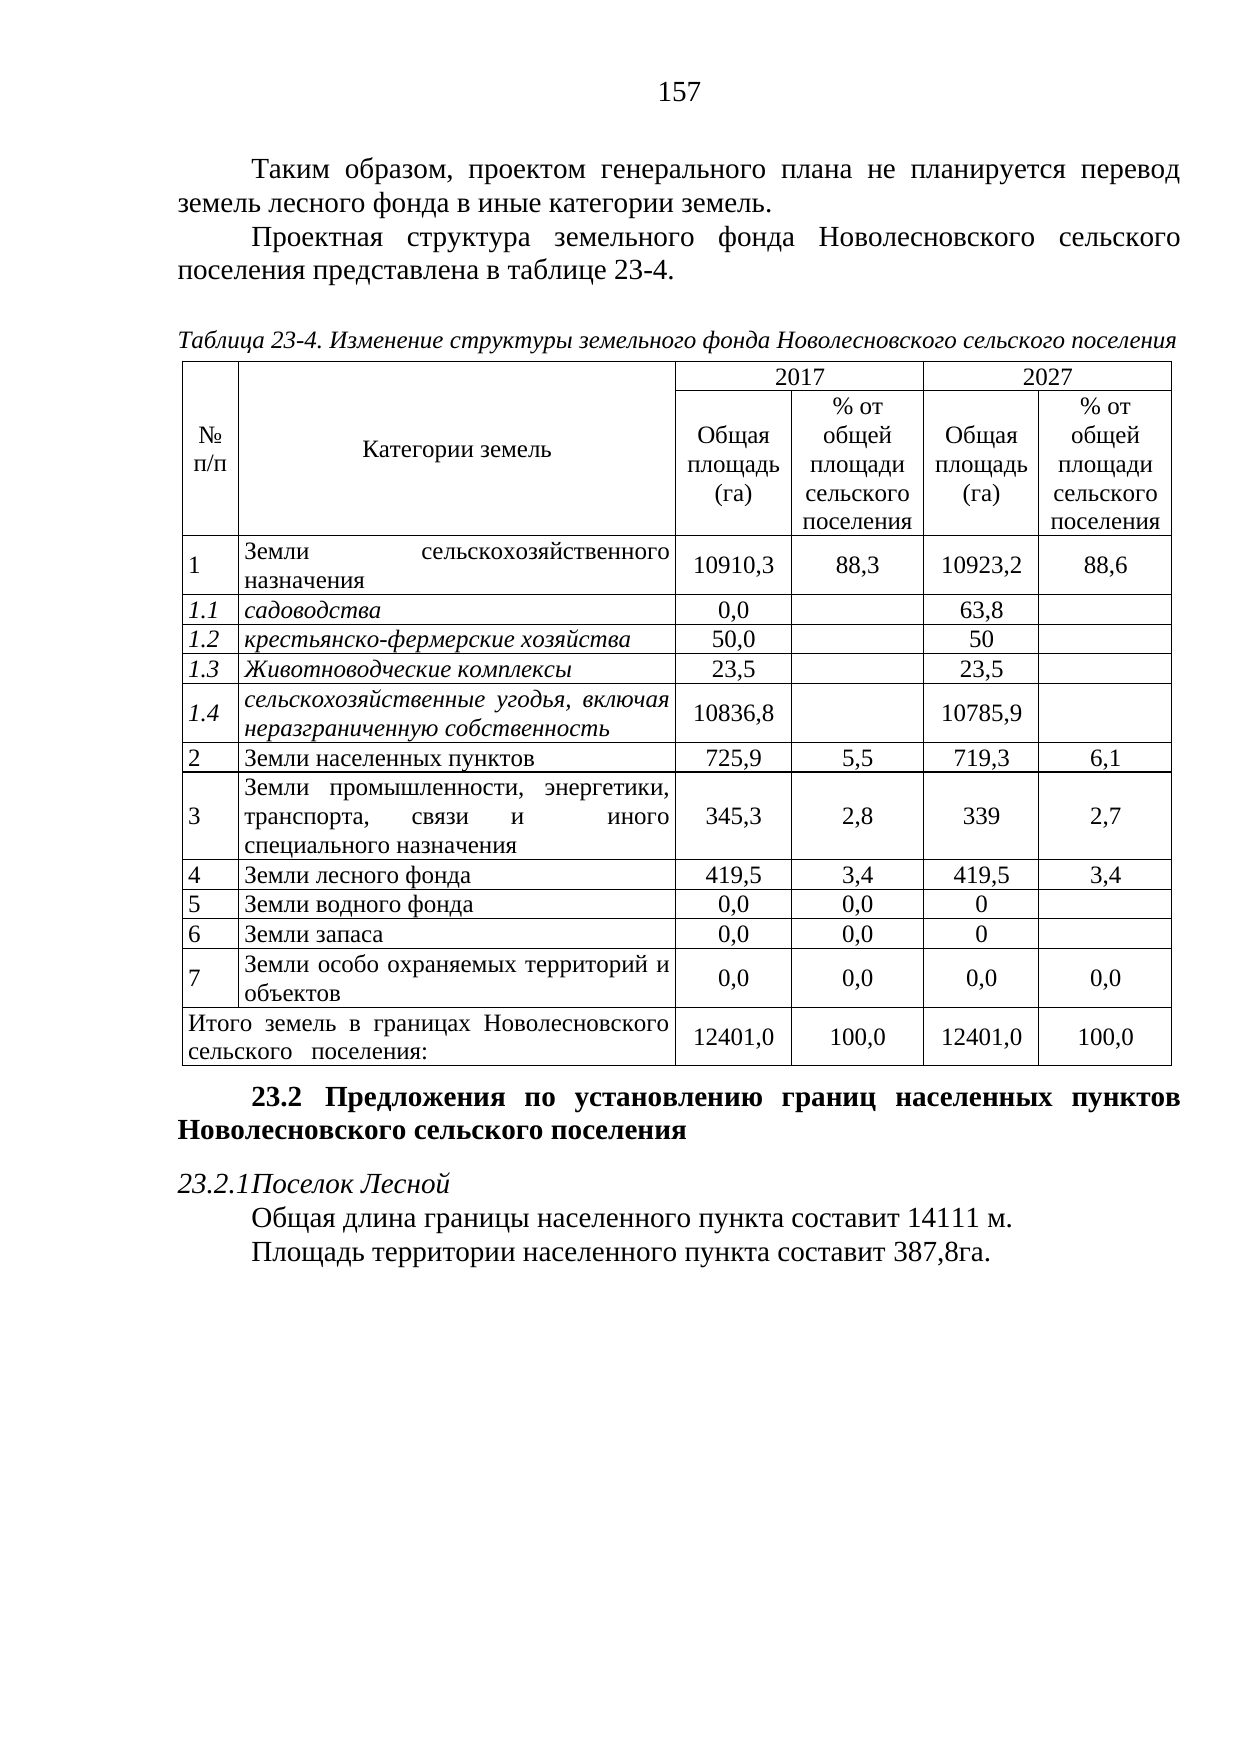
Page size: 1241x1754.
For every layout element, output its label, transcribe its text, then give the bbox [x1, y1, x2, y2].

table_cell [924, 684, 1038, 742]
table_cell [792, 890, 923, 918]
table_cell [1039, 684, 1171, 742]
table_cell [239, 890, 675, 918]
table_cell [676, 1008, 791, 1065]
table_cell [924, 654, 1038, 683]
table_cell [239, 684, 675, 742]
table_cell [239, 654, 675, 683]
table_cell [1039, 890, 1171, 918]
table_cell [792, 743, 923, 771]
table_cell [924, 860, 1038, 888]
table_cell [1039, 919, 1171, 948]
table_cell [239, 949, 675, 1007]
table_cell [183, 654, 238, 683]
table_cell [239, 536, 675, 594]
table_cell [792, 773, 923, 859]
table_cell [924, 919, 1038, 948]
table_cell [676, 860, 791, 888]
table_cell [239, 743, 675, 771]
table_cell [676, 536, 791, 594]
text Предложения по установлению границ населенных пунктов Новолесновского сельского поселения [177, 1079, 1181, 1146]
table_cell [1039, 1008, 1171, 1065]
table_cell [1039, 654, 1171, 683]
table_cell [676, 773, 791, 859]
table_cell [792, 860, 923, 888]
text Общая длина границы населенного пункта составит 14111 м. [177, 1200, 1181, 1234]
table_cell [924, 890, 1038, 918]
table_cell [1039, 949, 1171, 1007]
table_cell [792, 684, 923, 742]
text Проектная структура земельного фонда Новолесновского сельского поселения представлена в таблице 23-4. [177, 219, 1181, 286]
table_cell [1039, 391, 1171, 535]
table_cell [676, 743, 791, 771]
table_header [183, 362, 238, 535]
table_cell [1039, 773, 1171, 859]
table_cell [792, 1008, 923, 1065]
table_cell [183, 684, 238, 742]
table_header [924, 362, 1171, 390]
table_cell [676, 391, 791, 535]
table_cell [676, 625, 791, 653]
text Таким образом, проектом генерального плана не планируется перевод земель лесного фонда в иные категории земель. [177, 152, 1181, 219]
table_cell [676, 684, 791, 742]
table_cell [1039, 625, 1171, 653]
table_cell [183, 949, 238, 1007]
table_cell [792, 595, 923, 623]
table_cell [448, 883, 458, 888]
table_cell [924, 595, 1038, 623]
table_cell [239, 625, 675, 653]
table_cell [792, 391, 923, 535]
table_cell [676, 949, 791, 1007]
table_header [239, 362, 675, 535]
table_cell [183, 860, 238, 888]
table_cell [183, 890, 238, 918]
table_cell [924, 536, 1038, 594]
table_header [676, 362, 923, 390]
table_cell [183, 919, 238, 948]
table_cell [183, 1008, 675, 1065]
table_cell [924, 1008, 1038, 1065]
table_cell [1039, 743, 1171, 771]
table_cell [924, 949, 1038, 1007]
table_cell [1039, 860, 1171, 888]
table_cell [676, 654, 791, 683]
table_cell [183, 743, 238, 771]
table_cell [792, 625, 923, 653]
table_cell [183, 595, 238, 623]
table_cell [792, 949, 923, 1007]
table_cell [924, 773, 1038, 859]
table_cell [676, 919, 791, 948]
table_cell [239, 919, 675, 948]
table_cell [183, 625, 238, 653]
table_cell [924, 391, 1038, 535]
text Таблица 23-4. Изменение структуры земельного фонда Новолесновского сельского поселения [177, 326, 1181, 354]
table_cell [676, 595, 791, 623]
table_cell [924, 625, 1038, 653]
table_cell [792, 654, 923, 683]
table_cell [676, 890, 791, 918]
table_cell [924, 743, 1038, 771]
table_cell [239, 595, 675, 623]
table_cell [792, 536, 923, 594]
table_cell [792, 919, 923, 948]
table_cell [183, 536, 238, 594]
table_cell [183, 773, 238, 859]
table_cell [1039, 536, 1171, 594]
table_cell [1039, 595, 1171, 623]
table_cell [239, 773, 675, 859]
subtitle Поселок Лесной [177, 1167, 1181, 1200]
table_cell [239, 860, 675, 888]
text Площадь территории населенного пункта составит 387,8га. [177, 1234, 1181, 1267]
